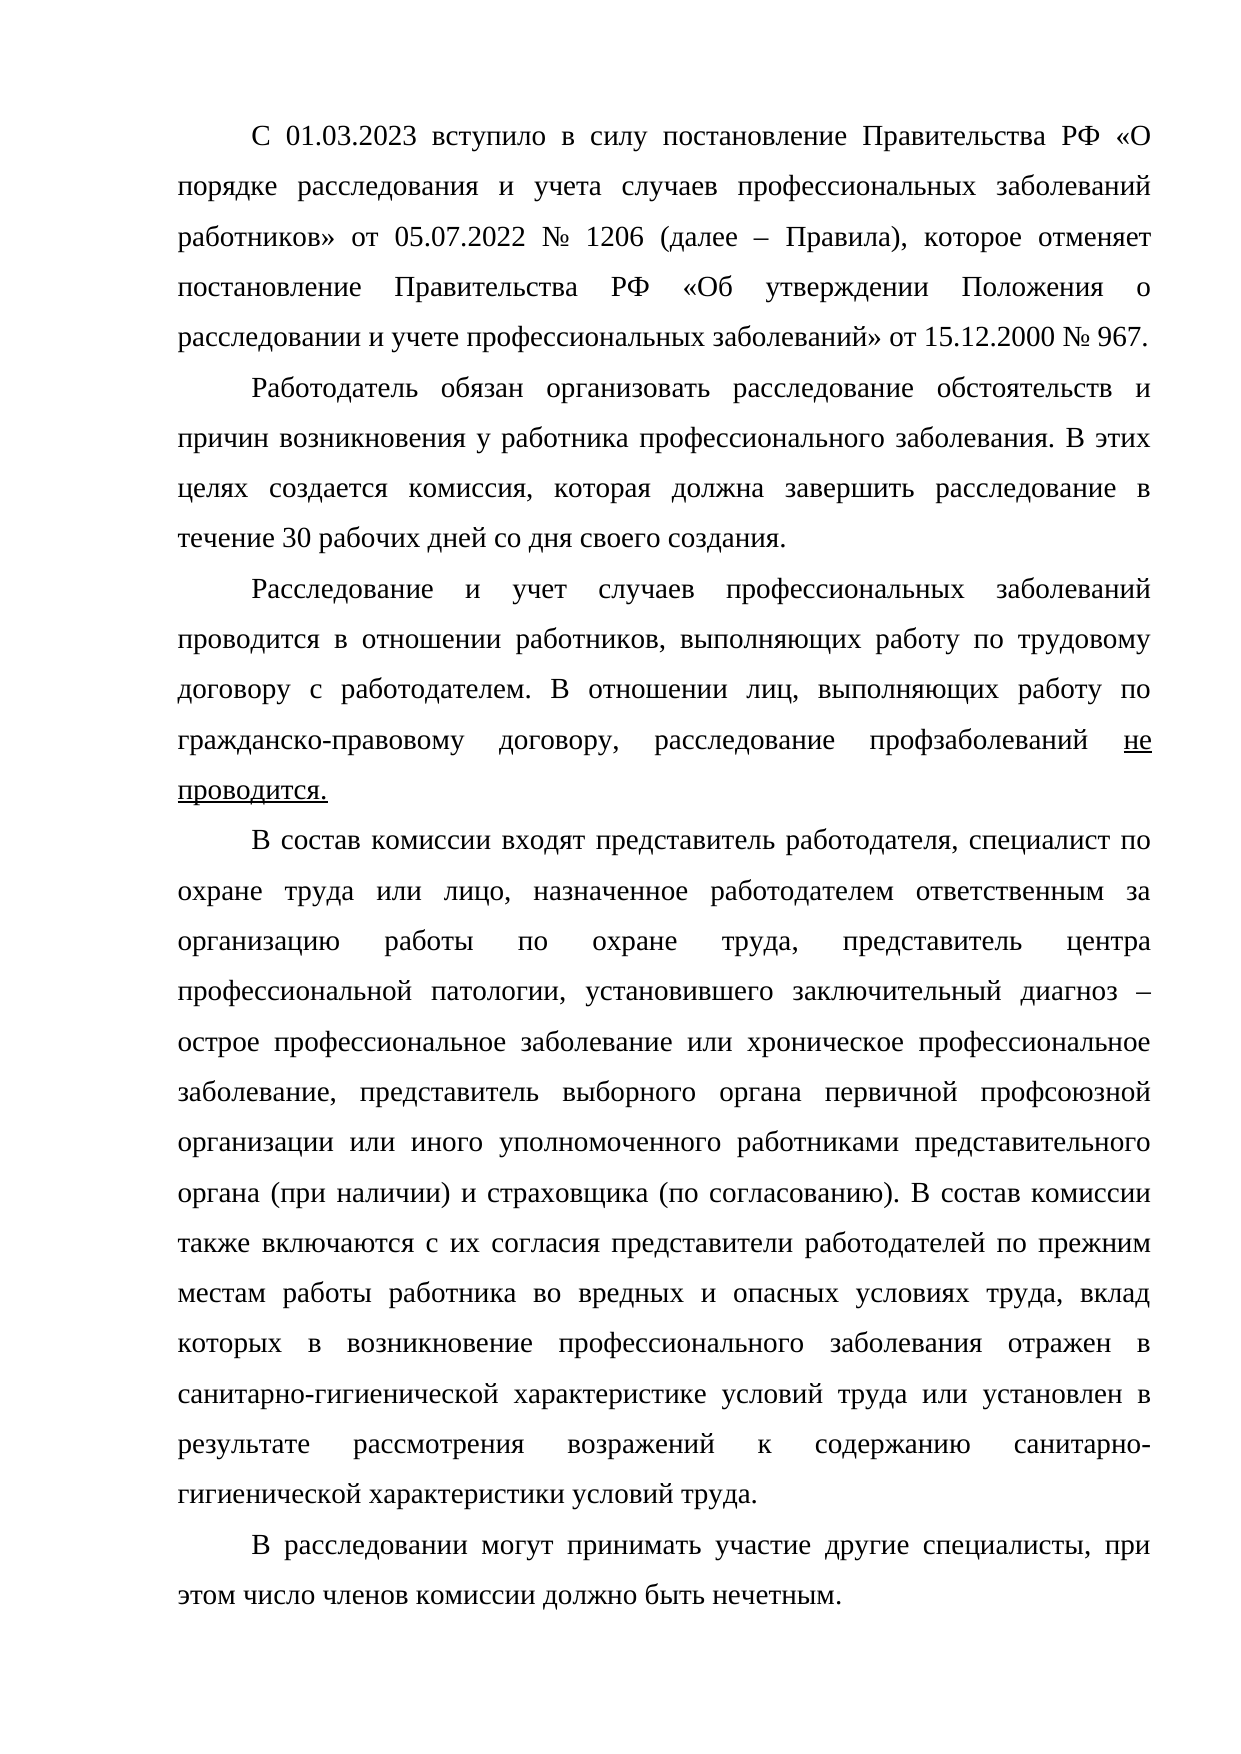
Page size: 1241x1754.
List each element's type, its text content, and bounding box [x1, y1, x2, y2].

text В состав комиссии входят представитель работодателя, специалист по охране труда или лицо, назначенное работодателем ответственным за организацию работы по охране труда, представитель центра профессиональной патологии, установившего заключительный диагноз – острое профессиональное заболевание или хроническое профессиональное заболевание, представитель выборного органа первичной профсоюзной организации или иного уполномоченного работниками представительного органа (при наличии) и страховщика (по согласованию). В состав комиссии также включаются с их согласия представители работодателей по прежним местам работы работника во вредных и опасных условиях труда, вклад которых в возникновение профессионального заболевания отражен в санитарно-гигиенической характеристике условий труда или установлен в результате рассмотрения возражений к содержанию санитарно-гигиенической характеристики условий труда. [177, 822, 1152, 1510]
text Работодатель обязан организовать расследование обстоятельств и причин возникновения у работника профессионального заболевания. В этих целях создается комиссия, которая должна завершить расследование в течение 30 рабочих дней со дня своего создания. [177, 370, 1152, 554]
text В расследовании могут принимать участие другие специалисты, при этом число членов комиссии должно быть нечетным. [177, 1527, 1152, 1611]
text Расследование и учет случаев профессиональных заболеваний проводится в отношении работников, выполняющих работу по трудовому договору с работодателем. В отношении лиц, выполняющих работу по гражданско-правовому договору, расследование профзаболеваний не проводится. [177, 571, 1152, 806]
text С 01.03.2023 вступило в силу постановление Правительства РФ «О порядке расследования и учета случаев профессиональных заболеваний работников» от 05.07.2022 № 1206 (далее – Правила), которое отменяет постановление Правительства РФ «Об утверждении Положения о расследовании и учете профессиональных заболеваний» от 15.12.2000 № 967. [177, 118, 1152, 353]
